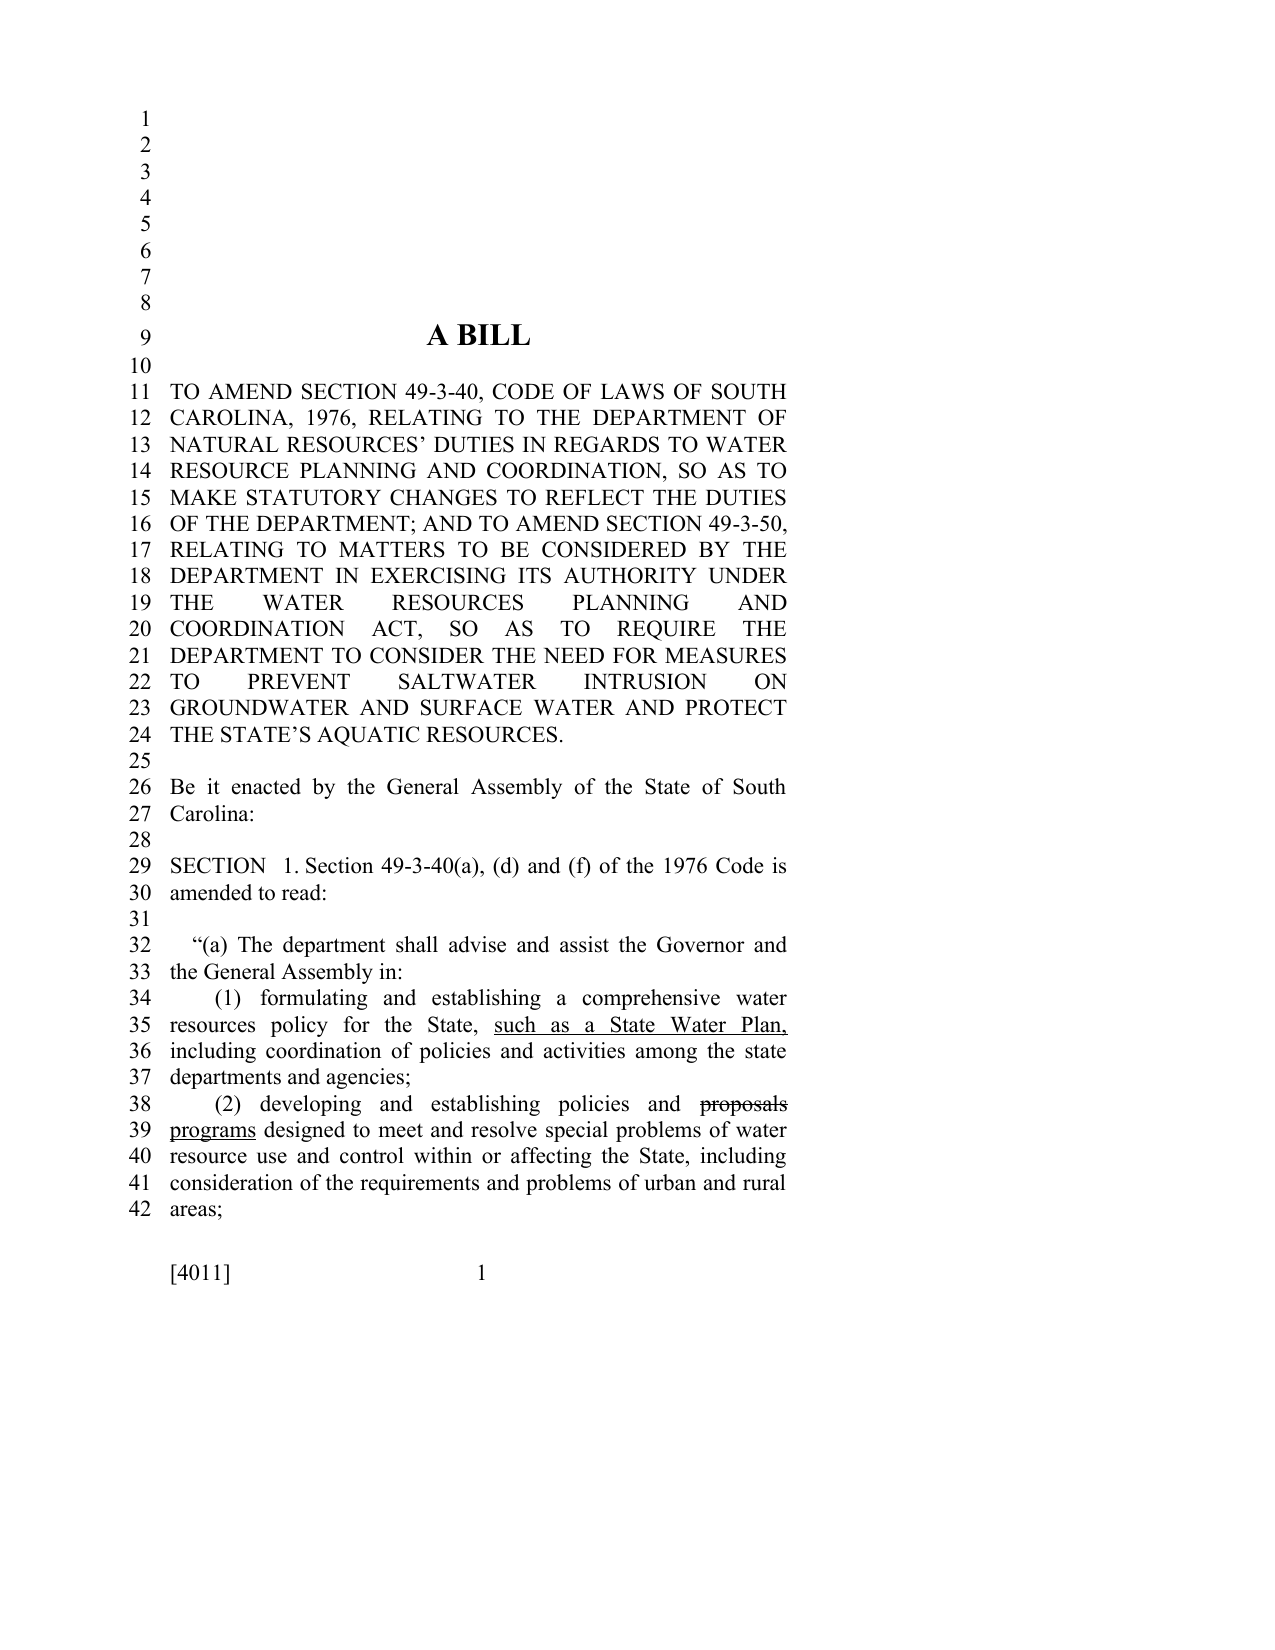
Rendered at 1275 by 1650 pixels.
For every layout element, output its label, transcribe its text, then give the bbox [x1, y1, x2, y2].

text (2) developing and establishing policies and proposals programs designed to meet and resolve special problems of water resource use and control within or affecting the State, including consideration of the requirements and problems of urban and rural areas; [169, 1090, 787, 1221]
text (1) formulating and establishing a comprehensive water resources policy for the State, such as a State Water Plan, including coordination of policies and activities among the state departments and agencies; [169, 984, 787, 1090]
text A BILL [169, 316, 787, 352]
text Be it enacted by the General Assembly of the State of South Carolina: [169, 773, 787, 826]
text TO AMEND SECTION 49-3-40, CODE OF LAWS OF SOUTH CAROLINA, 1976, RELATING TO THE DEPARTMENT OF NATURAL RESOURCES’ DUTIES IN REGARDS TO WATER RESOURCE PLANNING AND COORDINATION, SO AS TO MAKE STATUTORY CHANGES TO REFLECT THE DUTIES OF THE DEPARTMENT; AND TO AMEND SECTION 49-3-50, RELATING TO MATTERS TO BE CONSIDERED BY THE DEPARTMENT IN EXERCISING ITS AUTHORITY UNDER THE WATER RESOURCES PLANNING AND COORDINATION ACT, SO AS TO REQUIRE THE DEPARTMENT TO CONSIDER THE NEED FOR MEASURES TO PREVENT SALTWATER INTRUSION ON GROUNDWATER AND SURFACE WATER AND PROTECT THE STATE’S AQUATIC RESOURCES. [169, 378, 787, 747]
text “(a) The department shall advise and assist the Governor and the General Assembly in: [169, 932, 787, 984]
text SECTION 1. Section 49-3-40(a), (d) and (f) of the 1976 Code is amended to read: [169, 852, 787, 905]
